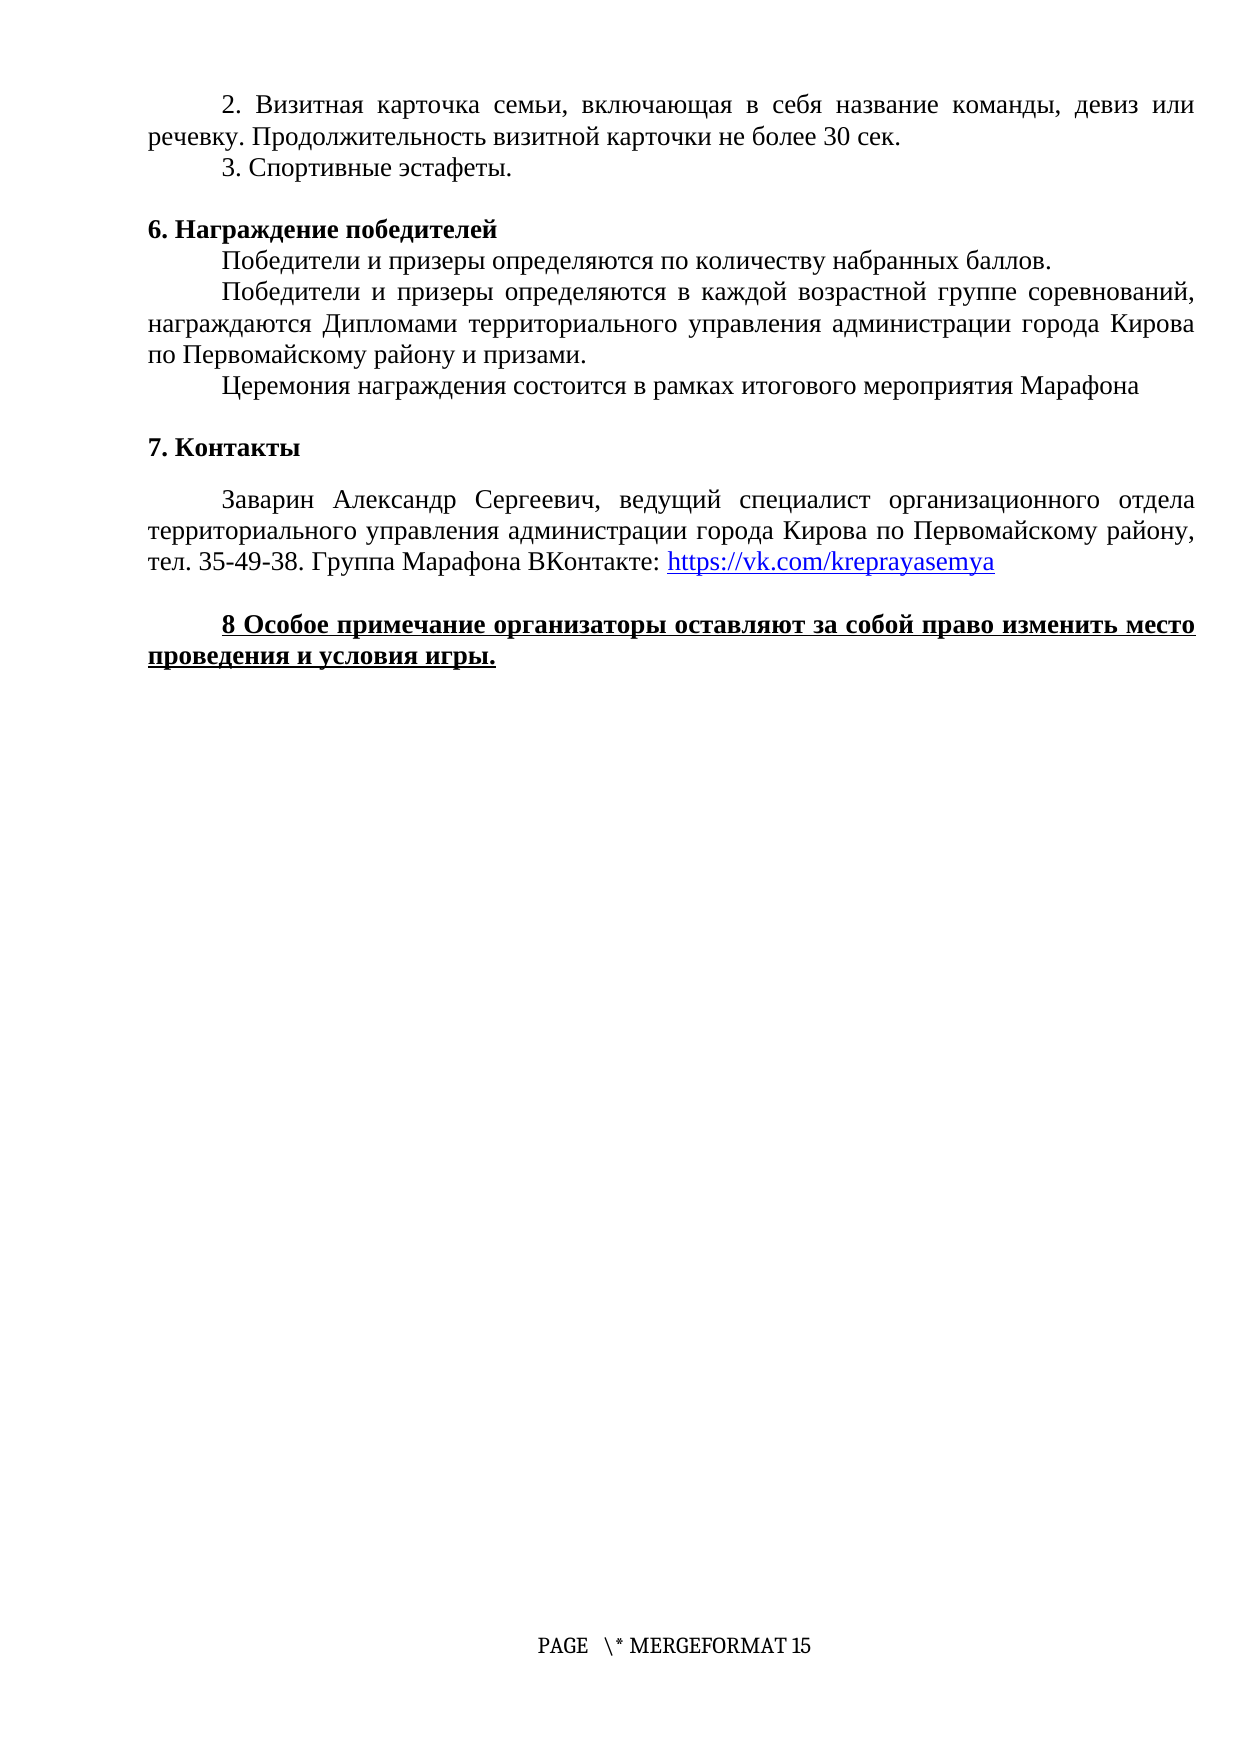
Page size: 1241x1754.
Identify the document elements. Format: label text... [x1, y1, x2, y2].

text Победители и призеры определяются по количеству набранных баллов. [148, 244, 1196, 276]
text 2. Визитная карточка семьи, включающая в себя название команды, девиз или речевку. Продолжительность визитной карточки не более 30 сек. [148, 89, 1196, 151]
text Заварин Александр Сергеевич, ведущий специалист организационного отдела территориального управления администрации города Кирова по Первомайскому району, тел. 35-49-38. Группа Марафона ВКонтакте: https://vk.com/kreprayasemya [148, 483, 1196, 577]
text 7. Контакты [148, 431, 1196, 462]
text 3. Спортивные эстафеты. [148, 151, 1196, 182]
text Церемония награждения состоится в рамках итогового мероприятия Марафона [148, 369, 1196, 400]
text 6. Награждение победителей [148, 213, 1196, 244]
text Победители и призеры определяются в каждой возрастной группе соревнований, награждаются Дипломами территориального управления администрации города Кирова по Первомайскому району и призами. [148, 276, 1196, 369]
text 8 Особое примечание организаторы оставляют за собой право изменить место проведения и условия игры. [148, 608, 1196, 670]
